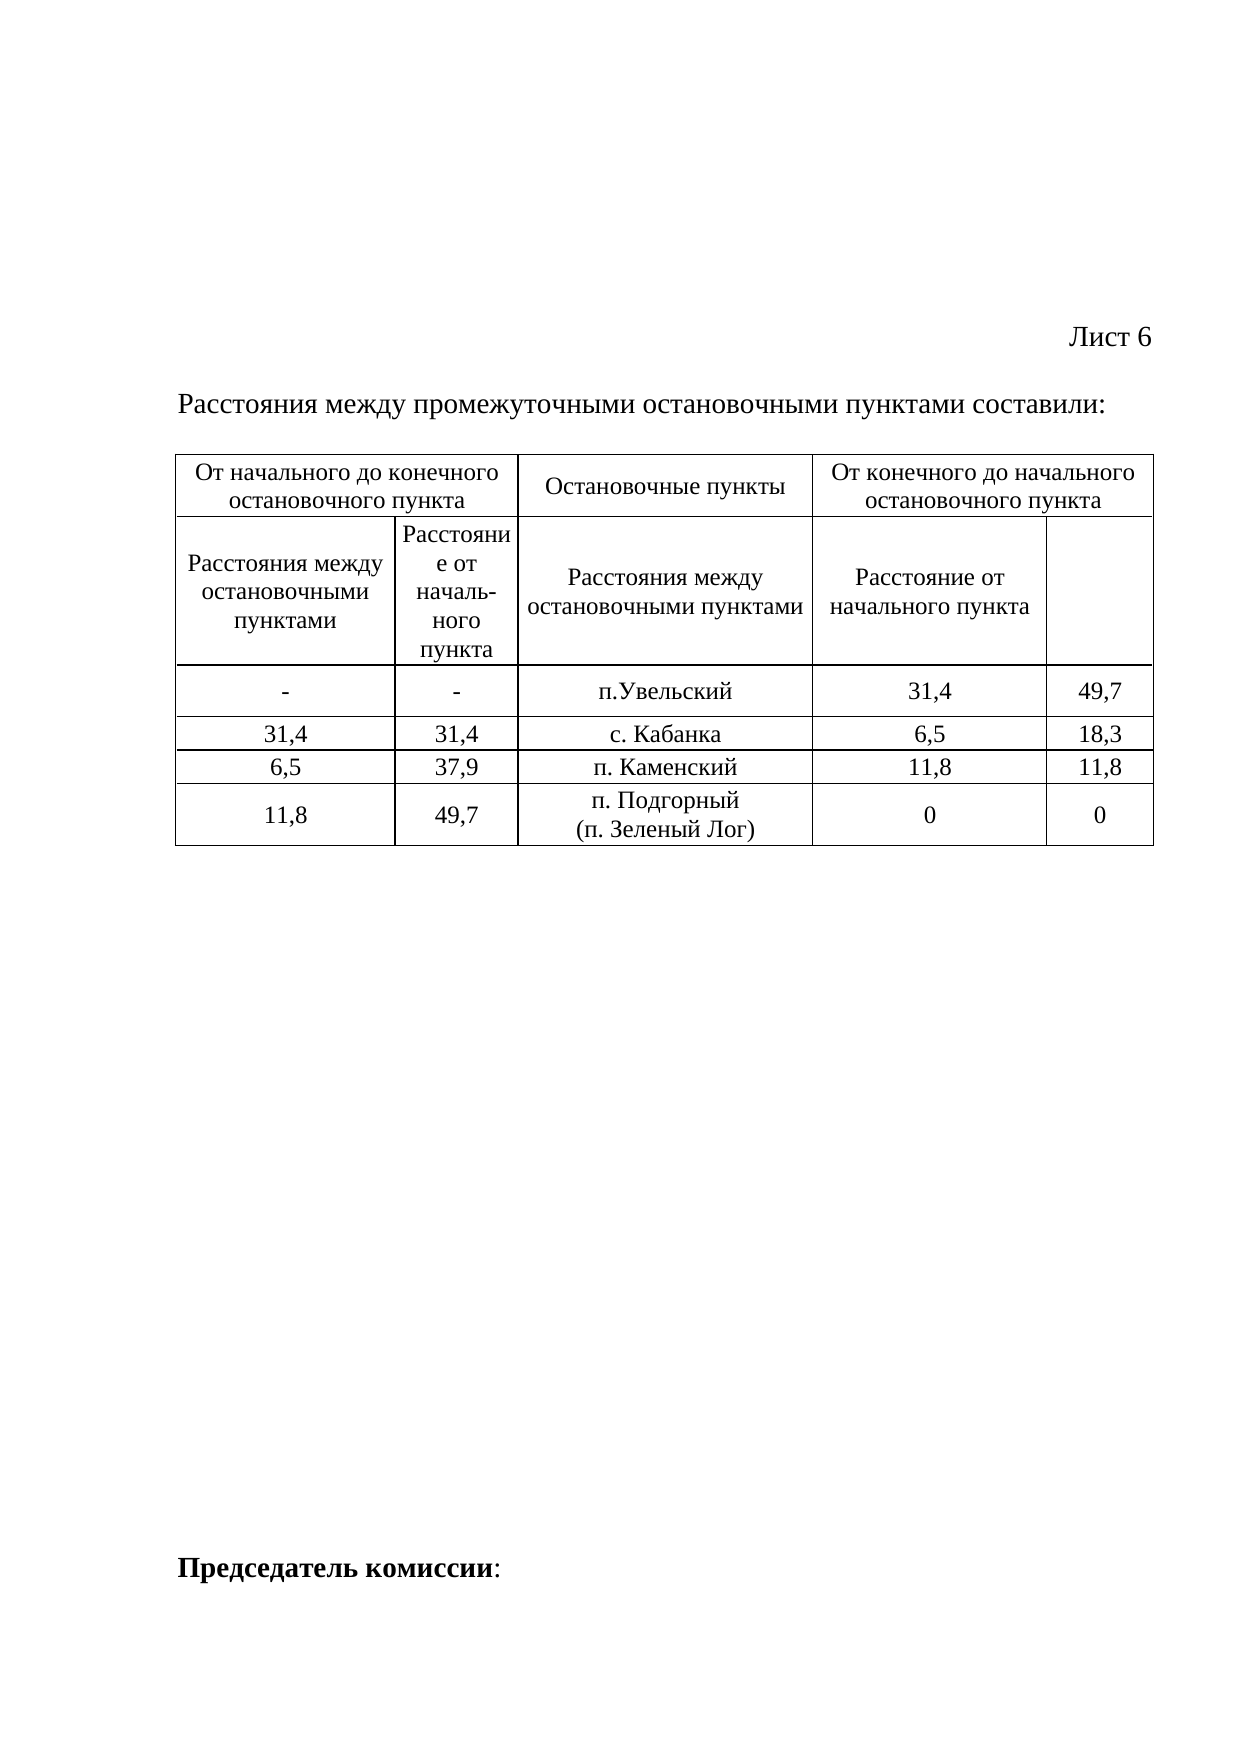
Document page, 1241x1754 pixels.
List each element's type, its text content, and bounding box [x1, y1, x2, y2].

text Лист 6 [177, 319, 1152, 353]
table_cell 11,8 [1047, 751, 1153, 782]
table_cell Расстояния между остановочными пунктами [176, 517, 394, 664]
table_cell с. Кабанка [519, 717, 812, 749]
text Председатель комиссии: [177, 1551, 1152, 1584]
table_cell Расстояние от начального пункта [813, 517, 1046, 664]
table_header От конечного до начального остановочного пункта [813, 455, 1153, 516]
table_cell 49,7 [396, 784, 517, 845]
table_cell 31,4 [396, 717, 517, 749]
table_cell 18,3 [1047, 717, 1153, 749]
table_cell - [396, 666, 517, 716]
table_cell - [176, 665, 394, 716]
table_header Остановочные пункты [519, 455, 812, 516]
table_cell Расстояние от началь-ного пункта [396, 517, 517, 664]
table_cell 0 [813, 784, 1046, 845]
table_cell 11,8 [813, 751, 1046, 782]
table_cell 49,7 [1047, 664, 1153, 716]
table_cell Расстояния между остановочными пунктами [519, 517, 812, 664]
text Расстояния между промежуточными остановочными пунктами составили: [177, 386, 1152, 420]
table_cell 6,5 [813, 717, 1046, 749]
table_cell 31,4 [813, 666, 1046, 716]
table_cell п. Подгорный (п. Зеленый Лог) [519, 784, 812, 845]
table_cell 6,5 [176, 750, 394, 782]
table_cell 37,9 [396, 751, 517, 782]
table_cell 31,4 [176, 717, 394, 749]
table_cell п.Увельский [519, 666, 812, 716]
table_cell п. Каменский [519, 751, 812, 782]
table_header От начального до конечного остановочного пункта [176, 455, 517, 516]
table_cell 11,8 [176, 784, 394, 845]
table_cell 0 [1047, 784, 1153, 845]
table_cell [1047, 516, 1153, 664]
